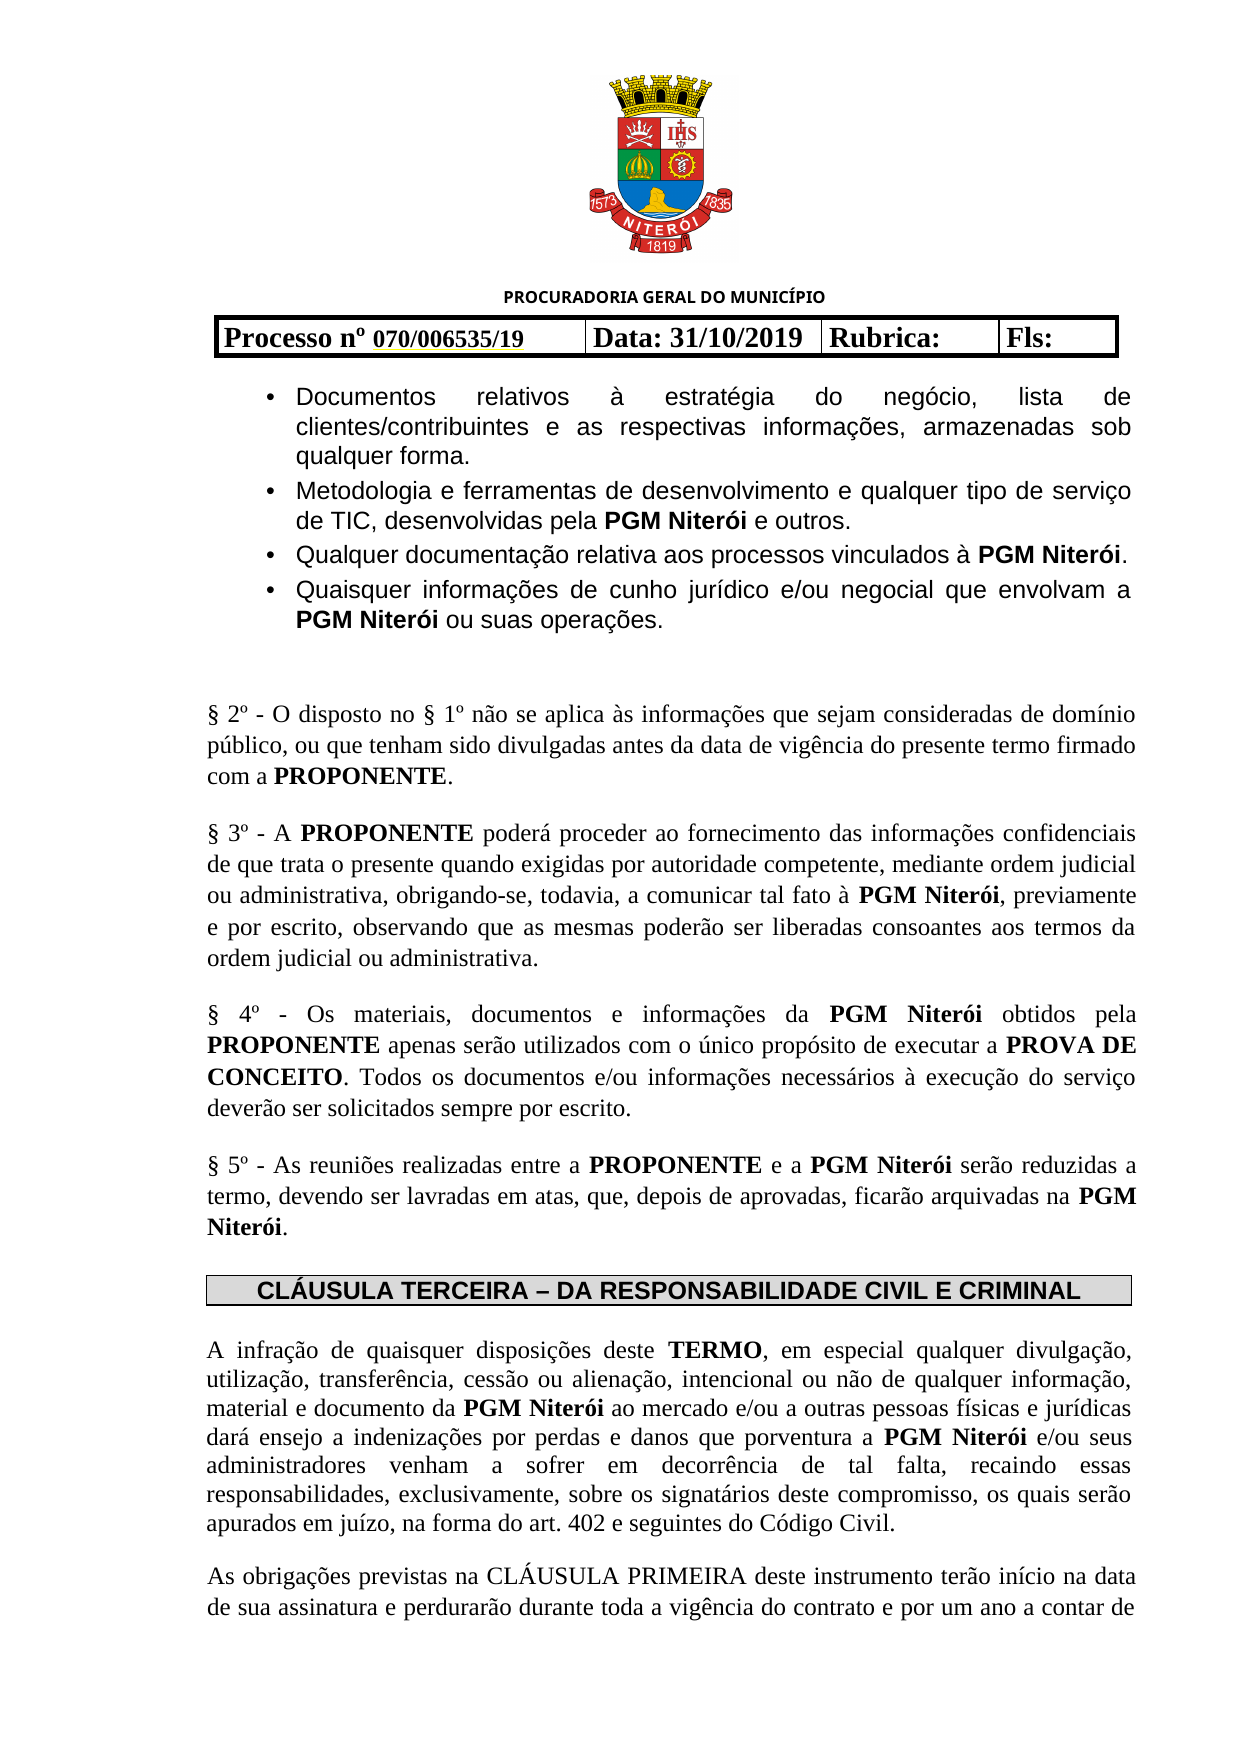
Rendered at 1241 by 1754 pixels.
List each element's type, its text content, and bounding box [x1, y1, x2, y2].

list Documentos relativos à estratégia do negócio, lista de clientes/contribuintes e as respectivas informações, armazenadas sob qualquer forma. [266, 382, 1132, 470]
list Metodologia e ferramentas de desenvolvimento e qualquer tipo de serviço de TIC, desenvolvidas pela PGM Niterói e outros. [266, 476, 1132, 534]
list Quaisquer informações de cunho jurídico e/ou negocial que envolvam a PGM Niterói ou suas operações. [266, 575, 1132, 633]
text § 5º - As reuniões realizadas entre a PROPONENTE e a PGM Niterói serão reduzidas a termo, devendo ser lavradas em atas, que, depois de aprovadas, ficarão arquivadas na PGM Niterói. [207, 1150, 1137, 1241]
subtitle CLÁUSULA TERCEIRA – DA RESPONSABILIDADE CIVIL E CRIMINAL [207, 1276, 1131, 1304]
picture [589, 75, 740, 263]
text § 4º - Os materiais, documentos e informações da PGM Niterói obtidos pela PROPONENTE apenas serão utilizados com o único propósito de executar a PROVA DE CONCEITO. Todos os documentos e/ou informações necessários à execução do serviço deverão ser solicitados sempre por escrito. [207, 999, 1137, 1121]
list Qualquer documentação relativa aos processos vinculados à PGM Niterói. [266, 540, 1132, 569]
text A infração de quaisquer disposições deste TERMO, em especial qualquer divulgação, utilização, transferência, cessão ou alienação, intencional ou não de qualquer informação, material e documento da PGM Niterói ao mercado e/ou a outras pessoas físicas e jurídicas dará ensejo a indenizações por perdas e danos que porventura a PGM Niterói e/ou seus administradores venham a sofrer em decorrência de tal falta, recaindo essas responsabilidades, exclusivamente, sobre os signatários deste compromisso, os quais serão apurados em juízo, na forma do art. 402 e seguintes do Código Civil. [206, 1335, 1132, 1537]
text § 3º - A PROPONENTE poderá proceder ao fornecimento das informações confidenciais de que trata o presente quando exigidas por autoridade competente, mediante ordem judicial ou administrativa, obrigando-se, todavia, a comunicar tal fato à PGM Niterói, previamente e por escrito, observando que as mesmas poderão ser liberadas consoantes aos termos da ordem judicial ou administrativa. [207, 818, 1137, 971]
text § 2º - O disposto no § 1º não se aplica às informações que sejam consideradas de domínio público, ou que tenham sido divulgadas antes da data de vigência do presente termo firmado com a PROPONENTE. [207, 699, 1137, 790]
